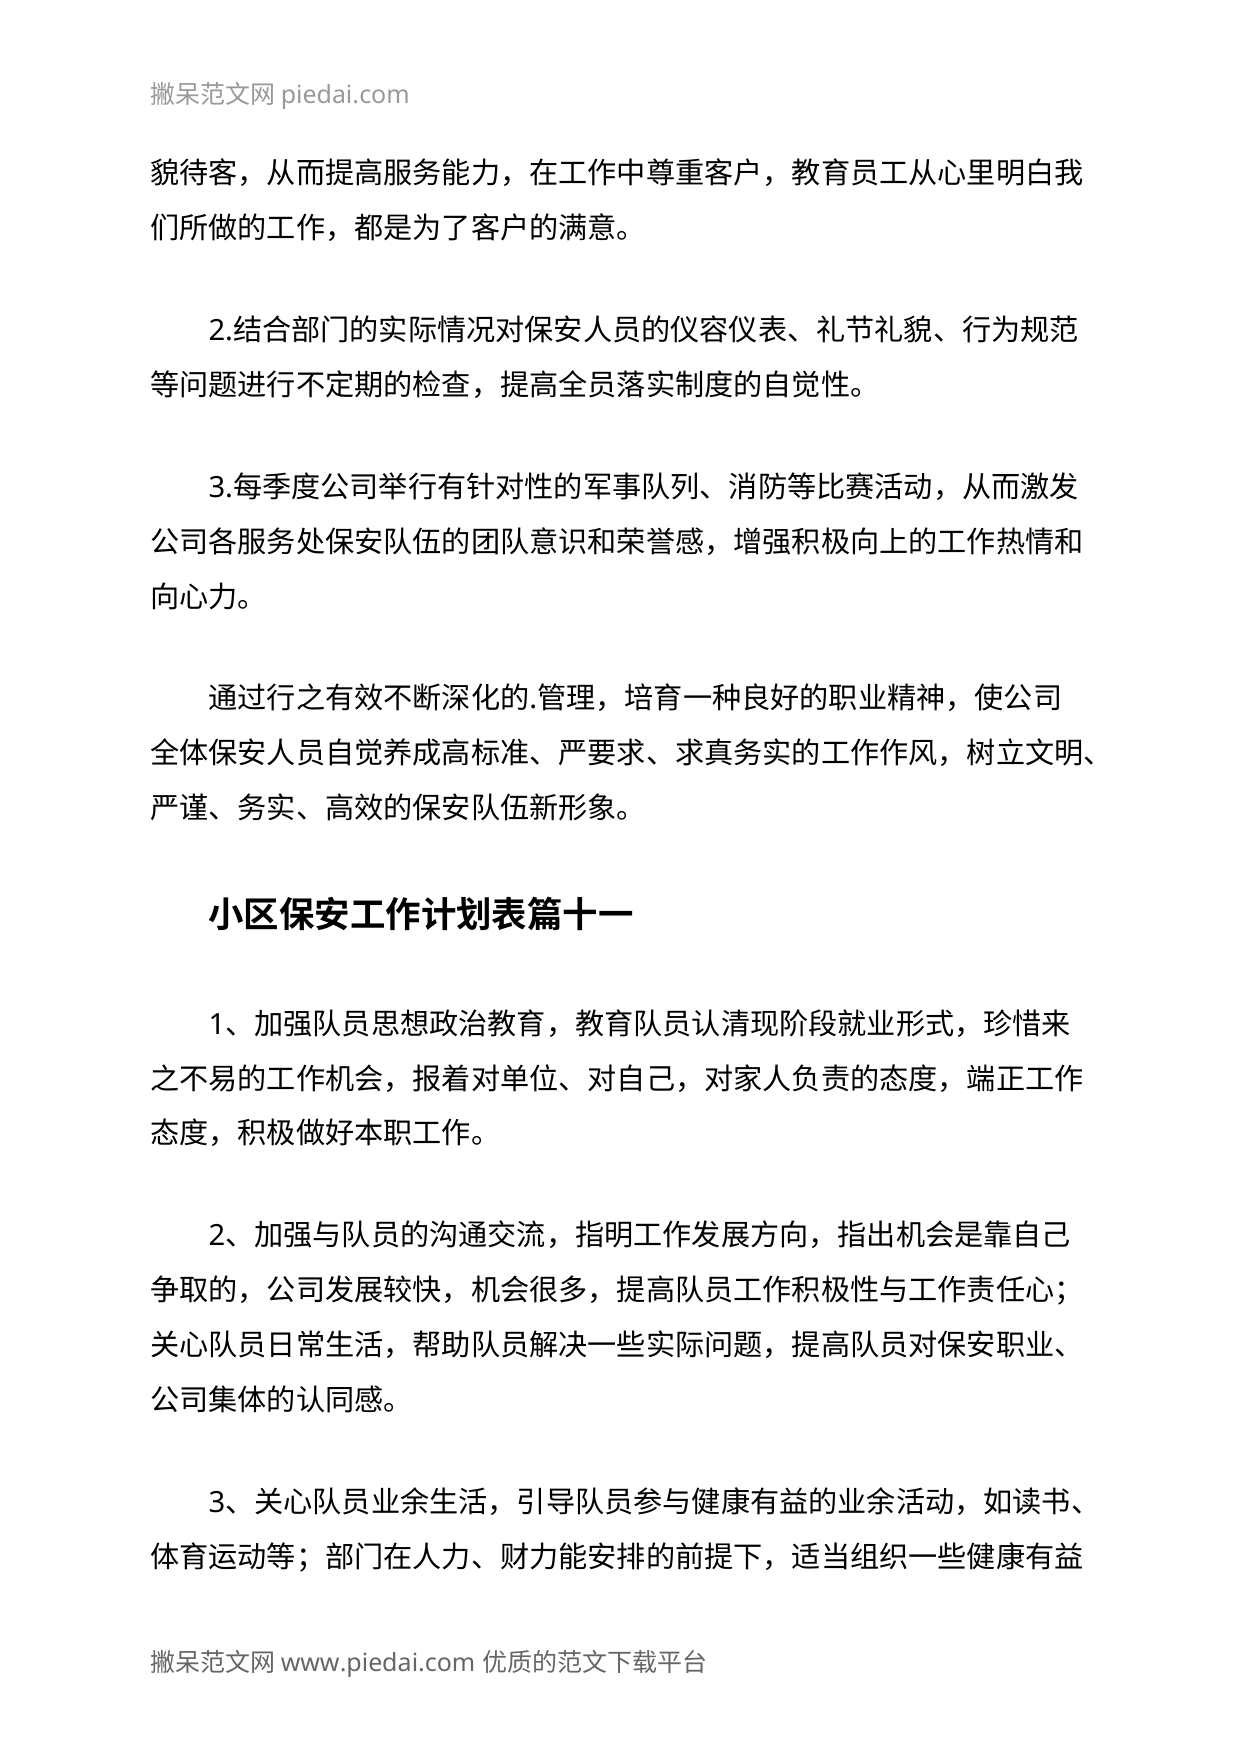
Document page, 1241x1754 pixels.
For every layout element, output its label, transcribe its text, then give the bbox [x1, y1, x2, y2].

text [150, 150, 1090, 247]
text 小区保安工作计划表篇十一 [150, 887, 1090, 938]
text 1、加强队员思想政治教育，教育队员认清现阶段就业形式，珍惜来之不易的工作机会，报着对单位、对自己，对家人负责的态度，端正工作态度，积极做好本职工作。 [150, 1000, 1090, 1152]
text 通过行之有效不断深化的.管理，培育一种良好的职业精神，使公司全体保安人员自觉养成高标准、严要求、求真务实的工作作风，树立文明、严谨、务实、高效的保安队伍新形象。 [150, 675, 1090, 827]
text 3.每季度公司举行有针对性的军事队列、消防等比赛活动，从而激发公司各服务处保安队伍的团队意识和荣誉感，增强积极向上的工作热情和向心力。 [150, 463, 1090, 616]
text 2.结合部门的实际情况对保安人员的仪容仪表、礼节礼貌、行为规范等问题进行不定期的检查，提高全员落实制度的自觉性。 [150, 307, 1090, 404]
text 2、加强与队员的沟通交流，指明工作发展方向，指出机会是靠自己争取的，公司发展较快，机会很多，提高队员工作积极性与工作责任心；关心队员日常生活，帮助队员解决一些实际问题，提高队员对保安职业、公司集体的认同感。 [150, 1212, 1090, 1419]
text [150, 1478, 1090, 1576]
